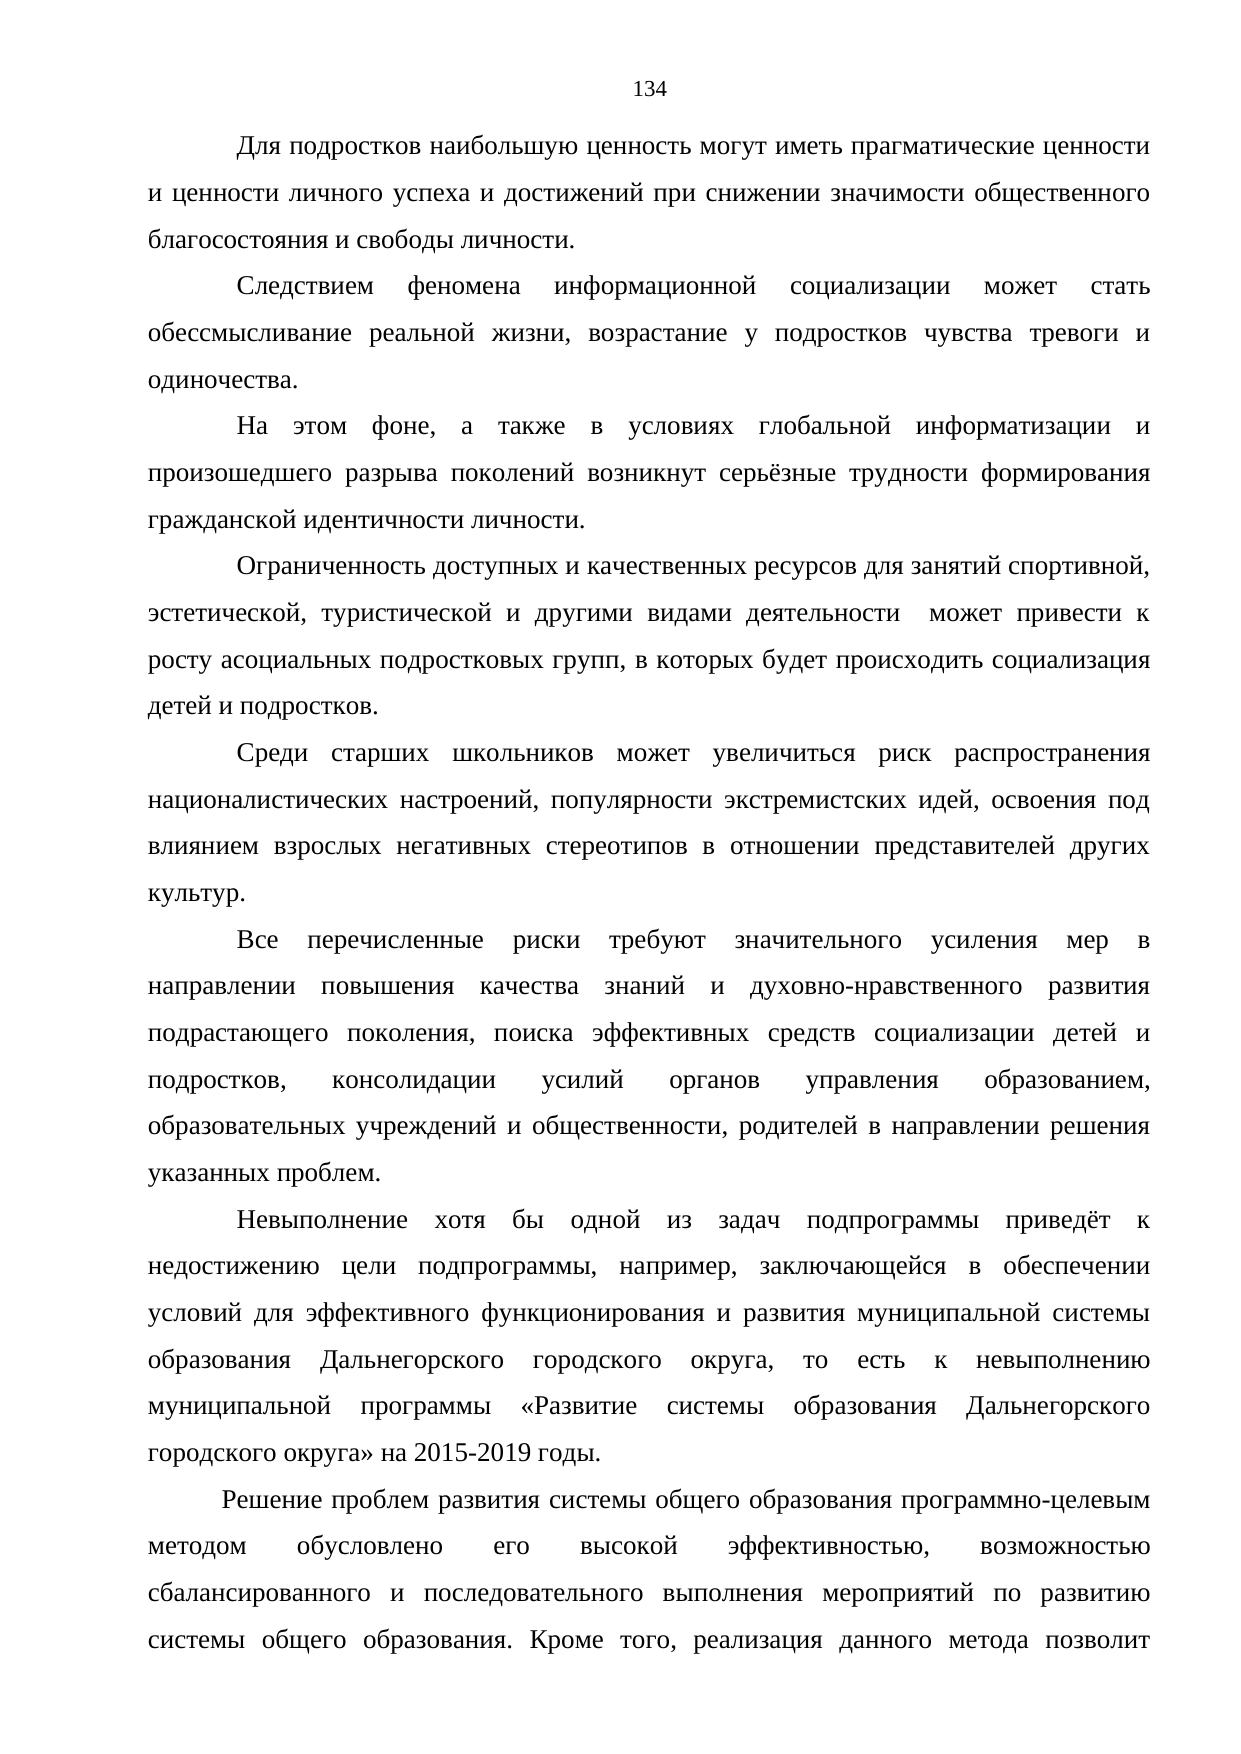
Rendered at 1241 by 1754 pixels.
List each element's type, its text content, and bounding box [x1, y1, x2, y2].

text Следствием феномена информационной социализации может стать обессмысливание реальной жизни, возрастание у подростков чувства тревоги и одиночества. [148, 269, 1152, 394]
text Для подростков наибольшую ценность могут иметь прагматические ценности и ценности личного успеха и достижений при снижении значимости общественного благосостояния и свободы личности. [148, 129, 1152, 254]
text На этом фоне, а также в условиях глобальной информатизации и произошедшего разрыва поколений возникнут серьёзные трудности формирования гражданской идентичности личности. [148, 409, 1152, 534]
text Невыполнение хотя бы одной из задач подпрограммы приведёт к недостижению цели подпрограммы, например, заключающейся в обеспечении условий для эффективного функционирования и развития муниципальной системы образования Дальнегорского городского округа, то есть к невыполнению муниципальной программы «Развитие системы образования Дальнегорского городского округа» на 2015-2019 годы. [148, 1203, 1152, 1467]
text Ограниченность доступных и качественных ресурсов для занятий спортивной, эстетической, туристической и другими видами деятельности может привести к росту асоциальных подростковых групп, в которых будет происходить социализация детей и подростков. [148, 549, 1152, 721]
text Все перечисленные риски требуют значительного усиления мер в направлении повышения качества знаний и духовно-нравственного развития подрастающего поколения, поиска эффективных средств социализации детей и подростков, консолидации усилий органов управления образованием, образовательных учреждений и общественности, родителей в направлении решения указанных проблем. [148, 923, 1152, 1187]
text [148, 1483, 1152, 1654]
text Среди старших школьников может увеличиться риск распространения националистических настроений, популярности экстремистских идей, освоения под влиянием взрослых негативных стереотипов в отношении представителей других культур. [148, 736, 1152, 907]
